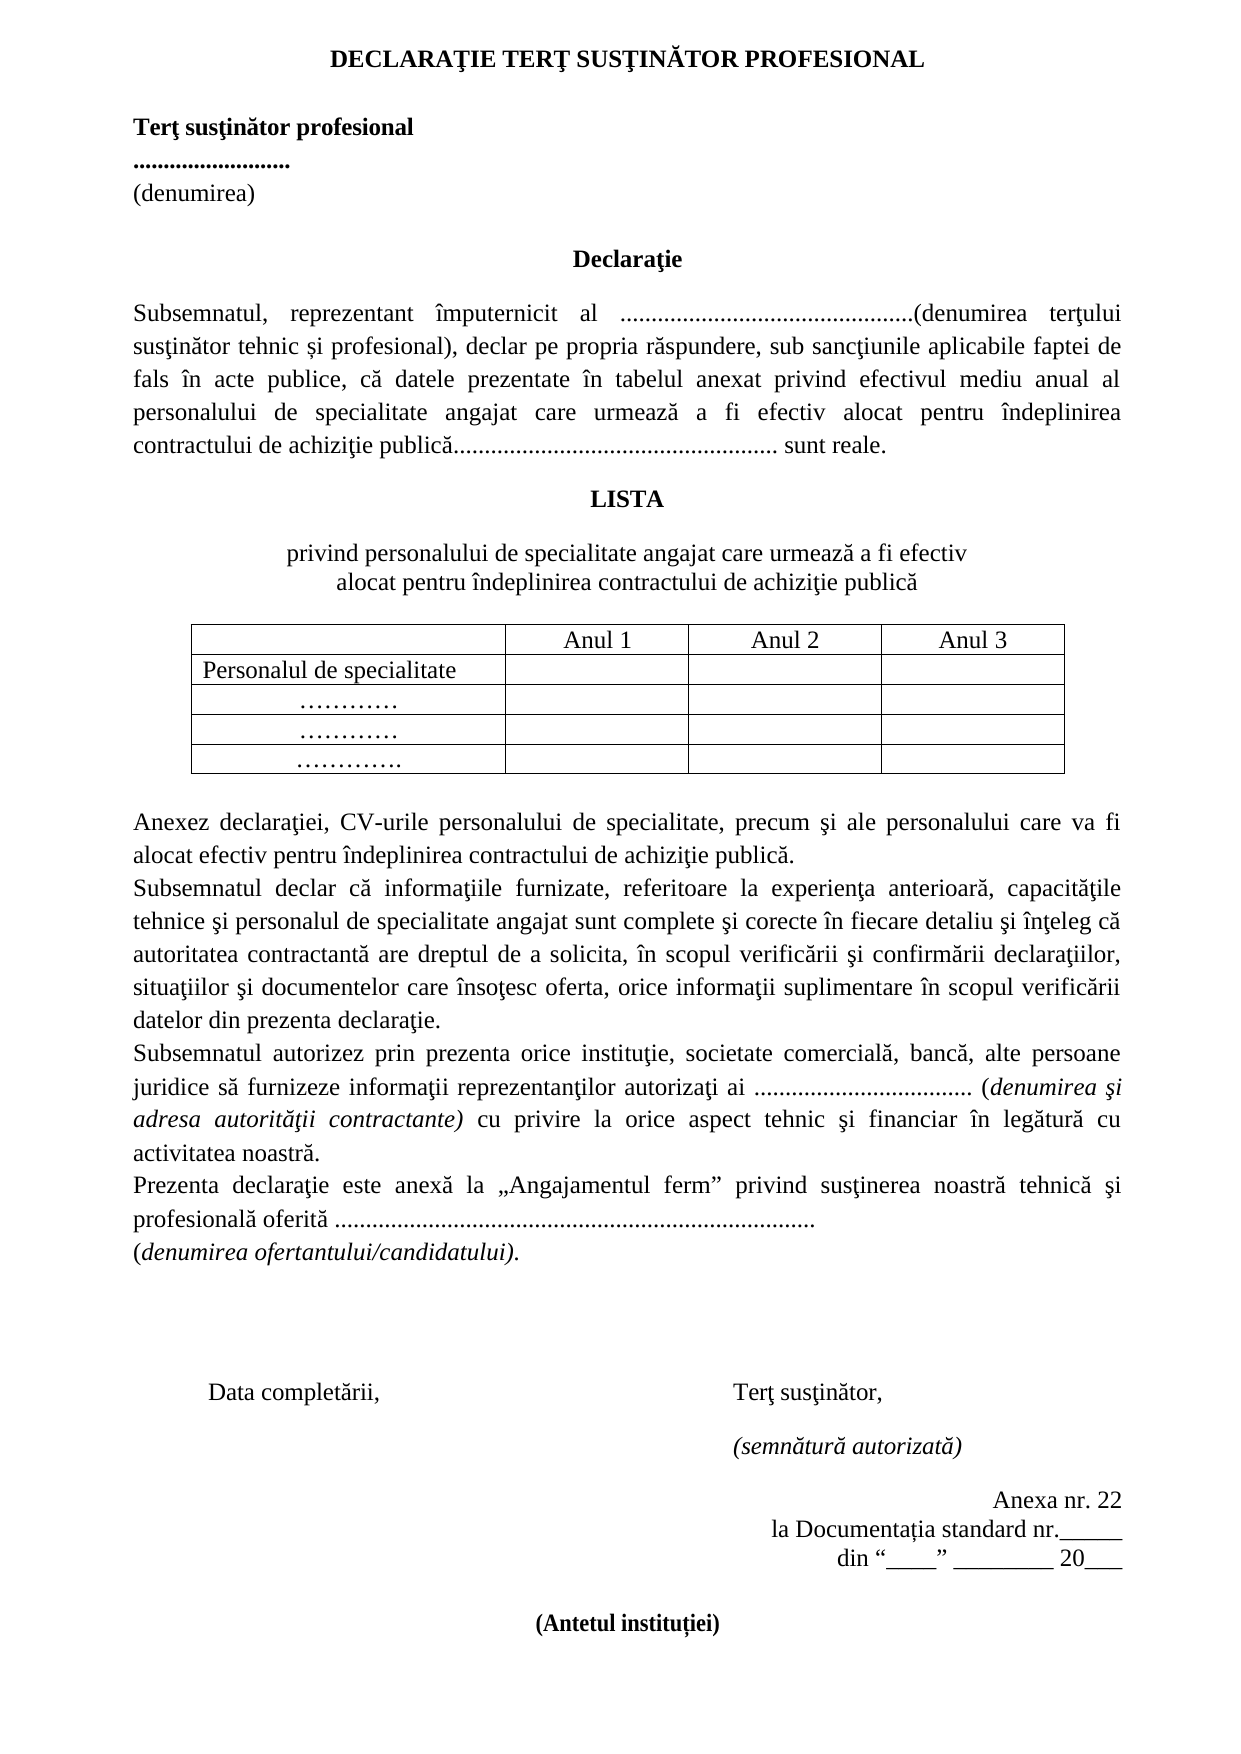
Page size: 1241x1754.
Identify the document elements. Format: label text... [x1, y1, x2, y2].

text (denumirea ofertantului/candidatului). [133, 1237, 1122, 1265]
table_cell [882, 745, 1064, 773]
text alocat pentru îndeplinirea contractului de achiziţie publică [133, 567, 1121, 596]
text Prezenta declaraţie este anexă la „Angajamentul ferm” privind susţinerea noastră tehnică şi profesională oferită ............................................................................. [133, 1171, 1122, 1232]
text Subsemnatul autorizez prin prezenta orice instituţie, societate comercială, bancă, alte persoane juridice să furnizeze informaţii reprezentanţilor autorizaţi ai ................................... (denumirea şi adresa autorităţii contractante) cu privire la orice aspect tehnic şi financiar în legătură cu activitatea noastră. [133, 1038, 1122, 1166]
text la Documentația standard nr._____ [133, 1514, 1122, 1543]
table_cell [506, 685, 688, 714]
table_cell [689, 655, 881, 684]
table_cell [882, 655, 1064, 684]
table_header Anul 2 [689, 625, 881, 654]
table_cell [506, 745, 688, 773]
table_cell ………… [192, 685, 505, 714]
text .......................... [133, 145, 1122, 174]
table_header [192, 625, 505, 654]
text (denumirea) [133, 178, 1122, 207]
text Subsemnatul, reprezentant împuternicit al ...............................................(denumirea terţului susţinător tehnic și profesional), declar pe propria răspundere, sub sancţiunile aplicabile faptei de fals în acte publice, că datele prezentate în tabelul anexat privind efectivul mediu anual al personalului de specialitate angajat care urmează a fi efectiv alocat pentru îndeplinirea contractului de achiziţie publică.................................................... sunt reale. [133, 298, 1122, 459]
text din “____” ________ 20___ [133, 1543, 1122, 1571]
text Data completării, Terţ susţinător, [133, 1377, 1122, 1406]
table_cell [689, 745, 881, 773]
text DECLARAŢIE TERŢ SUSŢINĂTOR PROFESIONAL [133, 44, 1122, 73]
table_cell Personalul de specialitate [192, 655, 505, 684]
table_header Anul 1 [506, 625, 688, 654]
table_cell [689, 715, 881, 743]
text privind personalului de specialitate angajat care urmează a fi efectiv [133, 538, 1121, 567]
table_cell [882, 685, 1064, 714]
table_cell [882, 715, 1064, 743]
table_cell [506, 655, 688, 684]
text Declaraţie [133, 244, 1122, 273]
text (semnătură autorizată) [658, 1431, 1122, 1460]
table_cell [506, 715, 688, 743]
text Anexa nr. 22 [133, 1485, 1122, 1514]
text Terţ susţinător profesional [133, 112, 1122, 141]
table_cell …………. [192, 745, 505, 773]
table_cell ………… [192, 715, 505, 743]
table_header Anul 3 [882, 625, 1064, 654]
text Subsemnatul declar că informaţiile furnizate, referitoare la experienţa anterioară, capacităţile tehnice şi personalul de specialitate angajat sunt complete şi corecte în fiecare detaliu şi înţeleg că autoritatea contractantă are dreptul de a solicita, în scopul verificării şi confirmării declaraţiilor, situaţiilor şi documentelor care însoţesc oferta, orice informaţii suplimentare în scopul verificării datelor din prezenta declaraţie. [133, 873, 1122, 1034]
text Anexez declaraţiei, CV-urile personalului de specialitate, precum şi ale personalului care va fi alocat efectiv pentru îndeplinirea contractului de achiziţie publică. [133, 807, 1122, 869]
text (Antetul instituției) [133, 1608, 1122, 1636]
table_cell [689, 685, 881, 714]
text LISTA [133, 484, 1121, 513]
